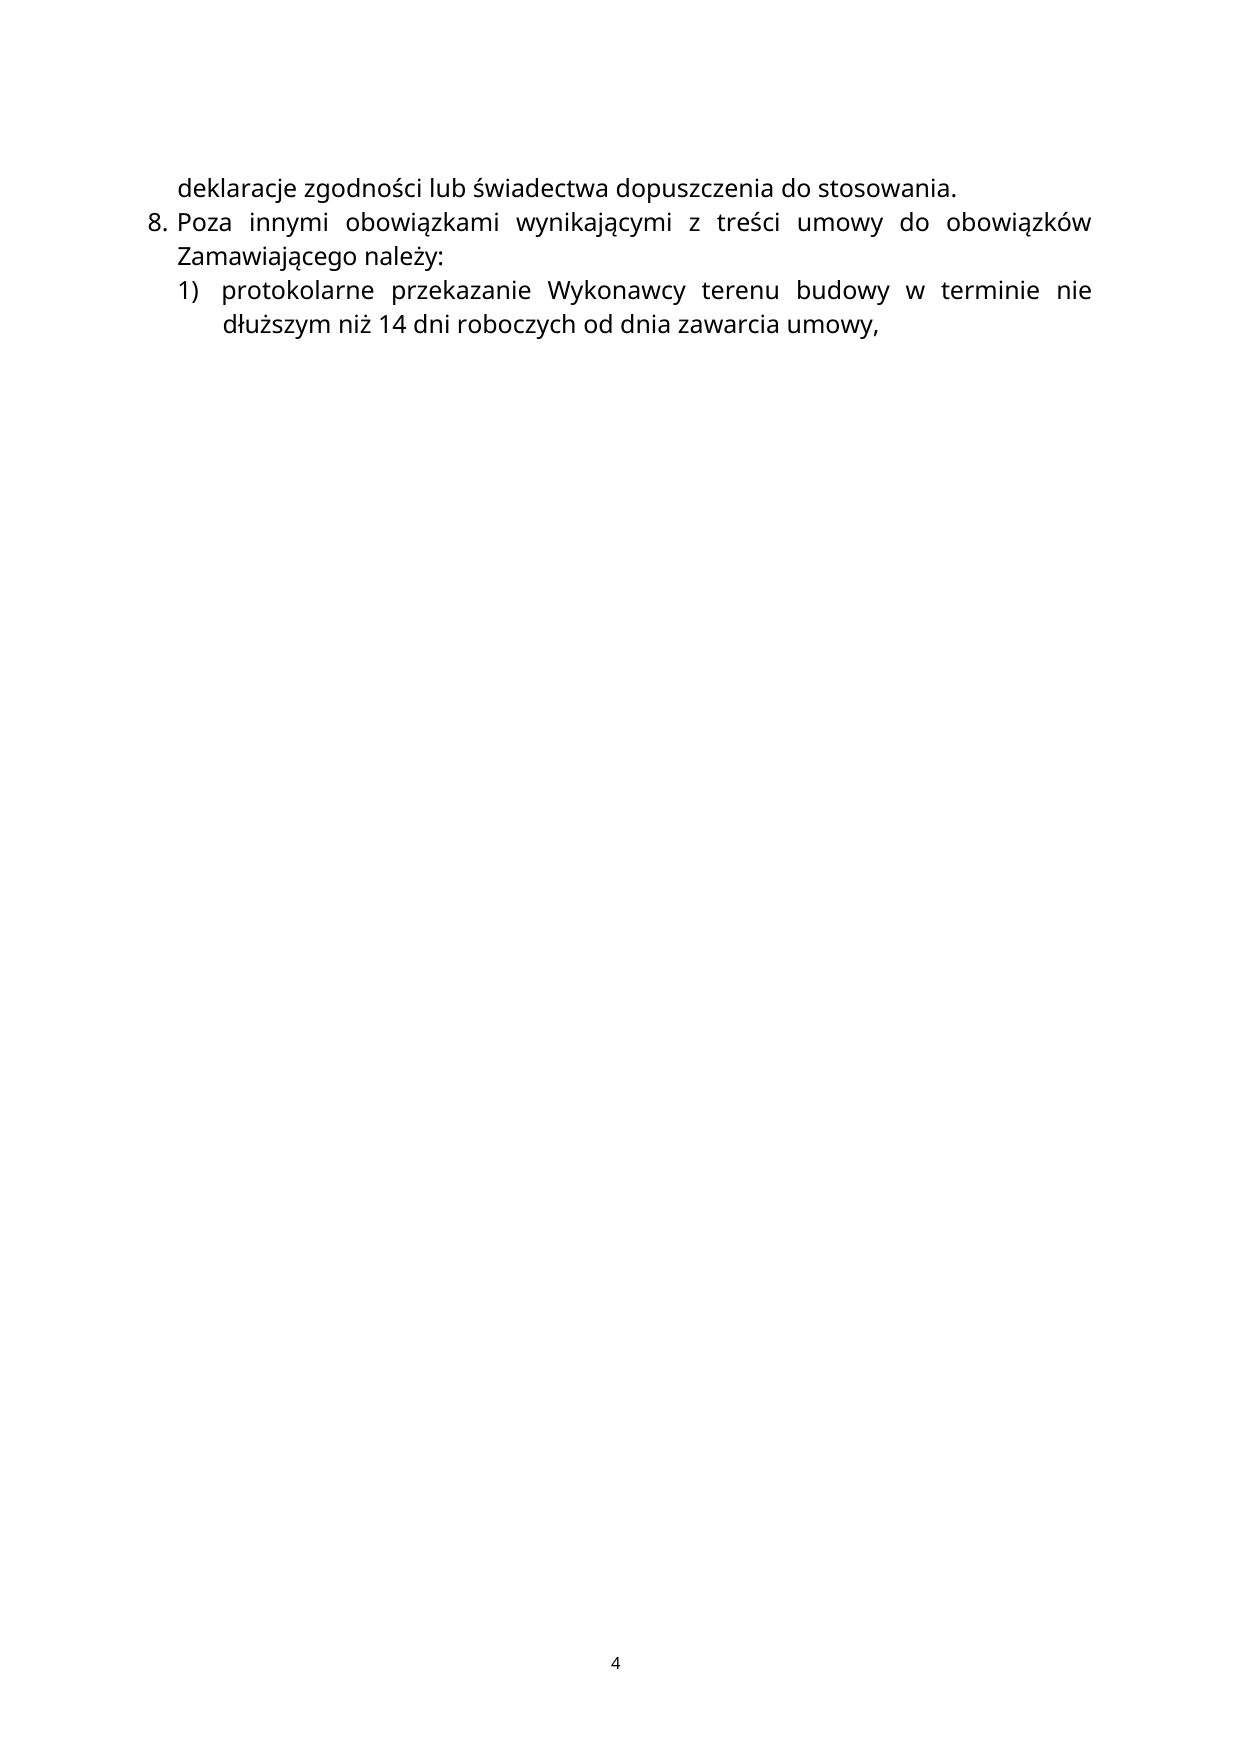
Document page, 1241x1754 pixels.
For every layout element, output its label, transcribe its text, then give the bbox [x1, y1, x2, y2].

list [147, 171, 1092, 205]
list protokolarne przekazanie Wykonawcy terenu budowy w terminie nie dłuższym niż 14 dni roboczych od dnia zawarcia umowy, [177, 273, 1092, 341]
list Poza innymi obowiązkami wynikającymi z treści umowy do obowiązków Zamawiającego należy: [147, 205, 1092, 273]
